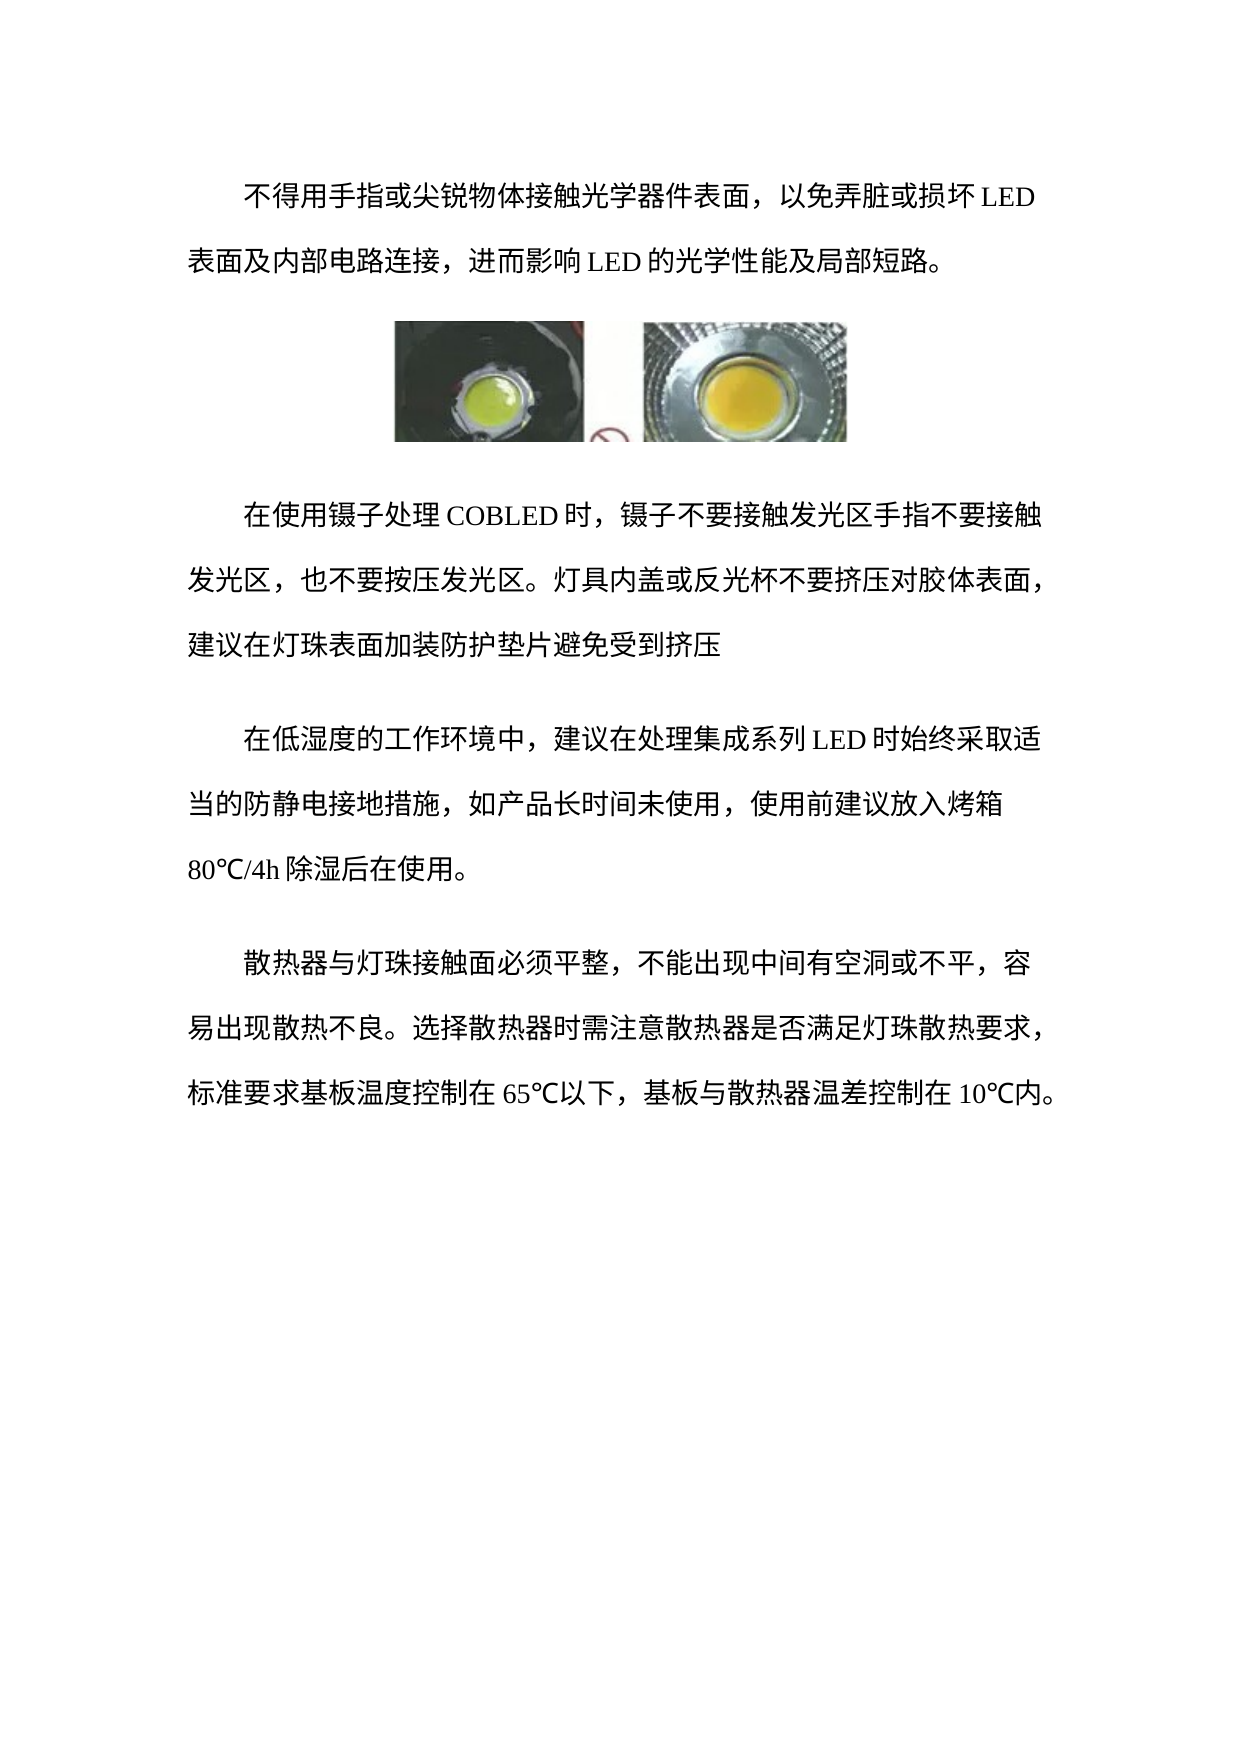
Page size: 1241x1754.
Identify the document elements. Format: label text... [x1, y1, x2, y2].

text 散热器与灯珠接触面必须平整，不能出现中间有空洞或不平，容易出现散热不良。选择散热器时需注意散热器是否满足灯珠散热要求，标准要求基板温度控制在65℃以下，基板与散热器温差控制在10℃内。 [187, 929, 1053, 1124]
text 不得用手指或尖锐物体接触光学器件表面，以免弄脏或损坏LED表面及内部电路连接，进而影响LED的光学性能及局部短路。 [187, 162, 1053, 292]
text 在使用镊子处理COBLED时，镊子不要接触发光区手指不要接触发光区，也不要按压发光区。灯具内盖或反光杯不要挤压对胶体表面，建议在灯珠表面加装防护垫片避免受到挤压 [187, 480, 1053, 675]
picture [392, 321, 848, 442]
text 在低湿度的工作环境中，建议在处理集成系列LED时始终采取适当的防静电接地措施，如产品长时间未使用，使用前建议放入烤箱80℃/4h除湿后在使用。 [187, 704, 1053, 899]
